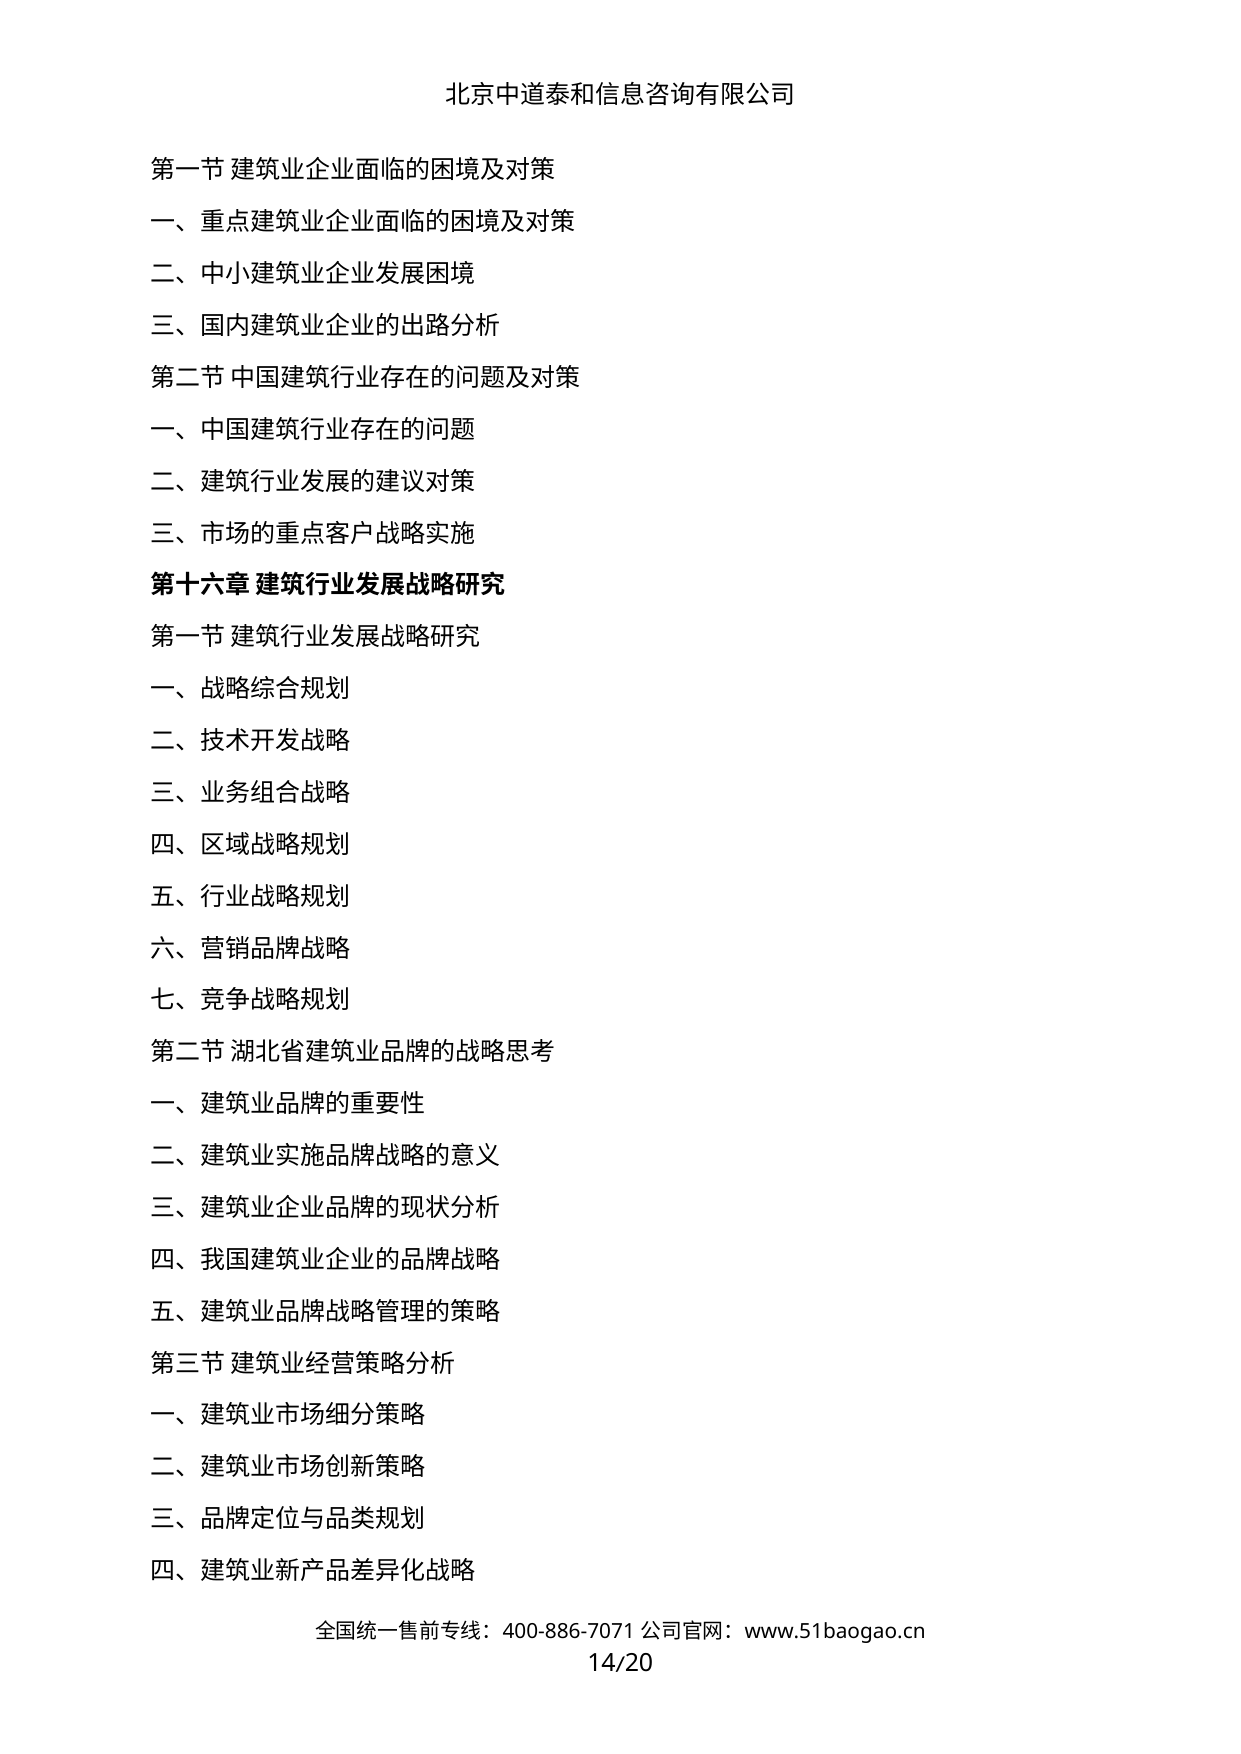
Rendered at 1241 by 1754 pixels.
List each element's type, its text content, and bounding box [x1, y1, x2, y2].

text 第二节 中国建筑行业存在的问题及对策 [150, 357, 1090, 394]
text 三、品牌定位与品类规划 [150, 1499, 1090, 1535]
text 一、建筑业品牌的重要性 [150, 1084, 1090, 1120]
text 三、国内建筑业企业的出路分析 [150, 306, 1090, 342]
text 一、建筑业市场细分策略 [150, 1395, 1090, 1431]
text 二、建筑行业发展的建议对策 [150, 461, 1090, 497]
text 一、战略综合规划 [150, 669, 1090, 705]
text 第一节 建筑行业发展战略研究 [150, 617, 1090, 653]
text 二、技术开发战略 [150, 721, 1090, 757]
text 第三节 建筑业经营策略分析 [150, 1343, 1090, 1379]
text 第一节 建筑业企业面临的困境及对策 [150, 150, 1090, 186]
text 二、建筑业市场创新策略 [150, 1447, 1090, 1483]
text 四、我国建筑业企业的品牌战略 [150, 1239, 1090, 1276]
text 第二节 湖北省建筑业品牌的战略思考 [150, 1032, 1090, 1068]
text 七、竞争战略规划 [150, 980, 1090, 1016]
text 第十六章 建筑行业发展战略研究 [150, 565, 1090, 601]
text 二、建筑业实施品牌战略的意义 [150, 1136, 1090, 1172]
text 四、建筑业新产品差异化战略 [150, 1551, 1090, 1587]
text 三、市场的重点客户战略实施 [150, 513, 1090, 549]
text 六、营销品牌战略 [150, 928, 1090, 964]
text 五、建筑业品牌战略管理的策略 [150, 1291, 1090, 1327]
text 三、建筑业企业品牌的现状分析 [150, 1187, 1090, 1224]
text 一、重点建筑业企业面临的困境及对策 [150, 202, 1090, 238]
text 四、区域战略规划 [150, 824, 1090, 861]
text 一、中国建筑行业存在的问题 [150, 409, 1090, 446]
text 五、行业战略规划 [150, 876, 1090, 912]
text 三、业务组合战略 [150, 772, 1090, 809]
text 二、中小建筑业企业发展困境 [150, 254, 1090, 290]
